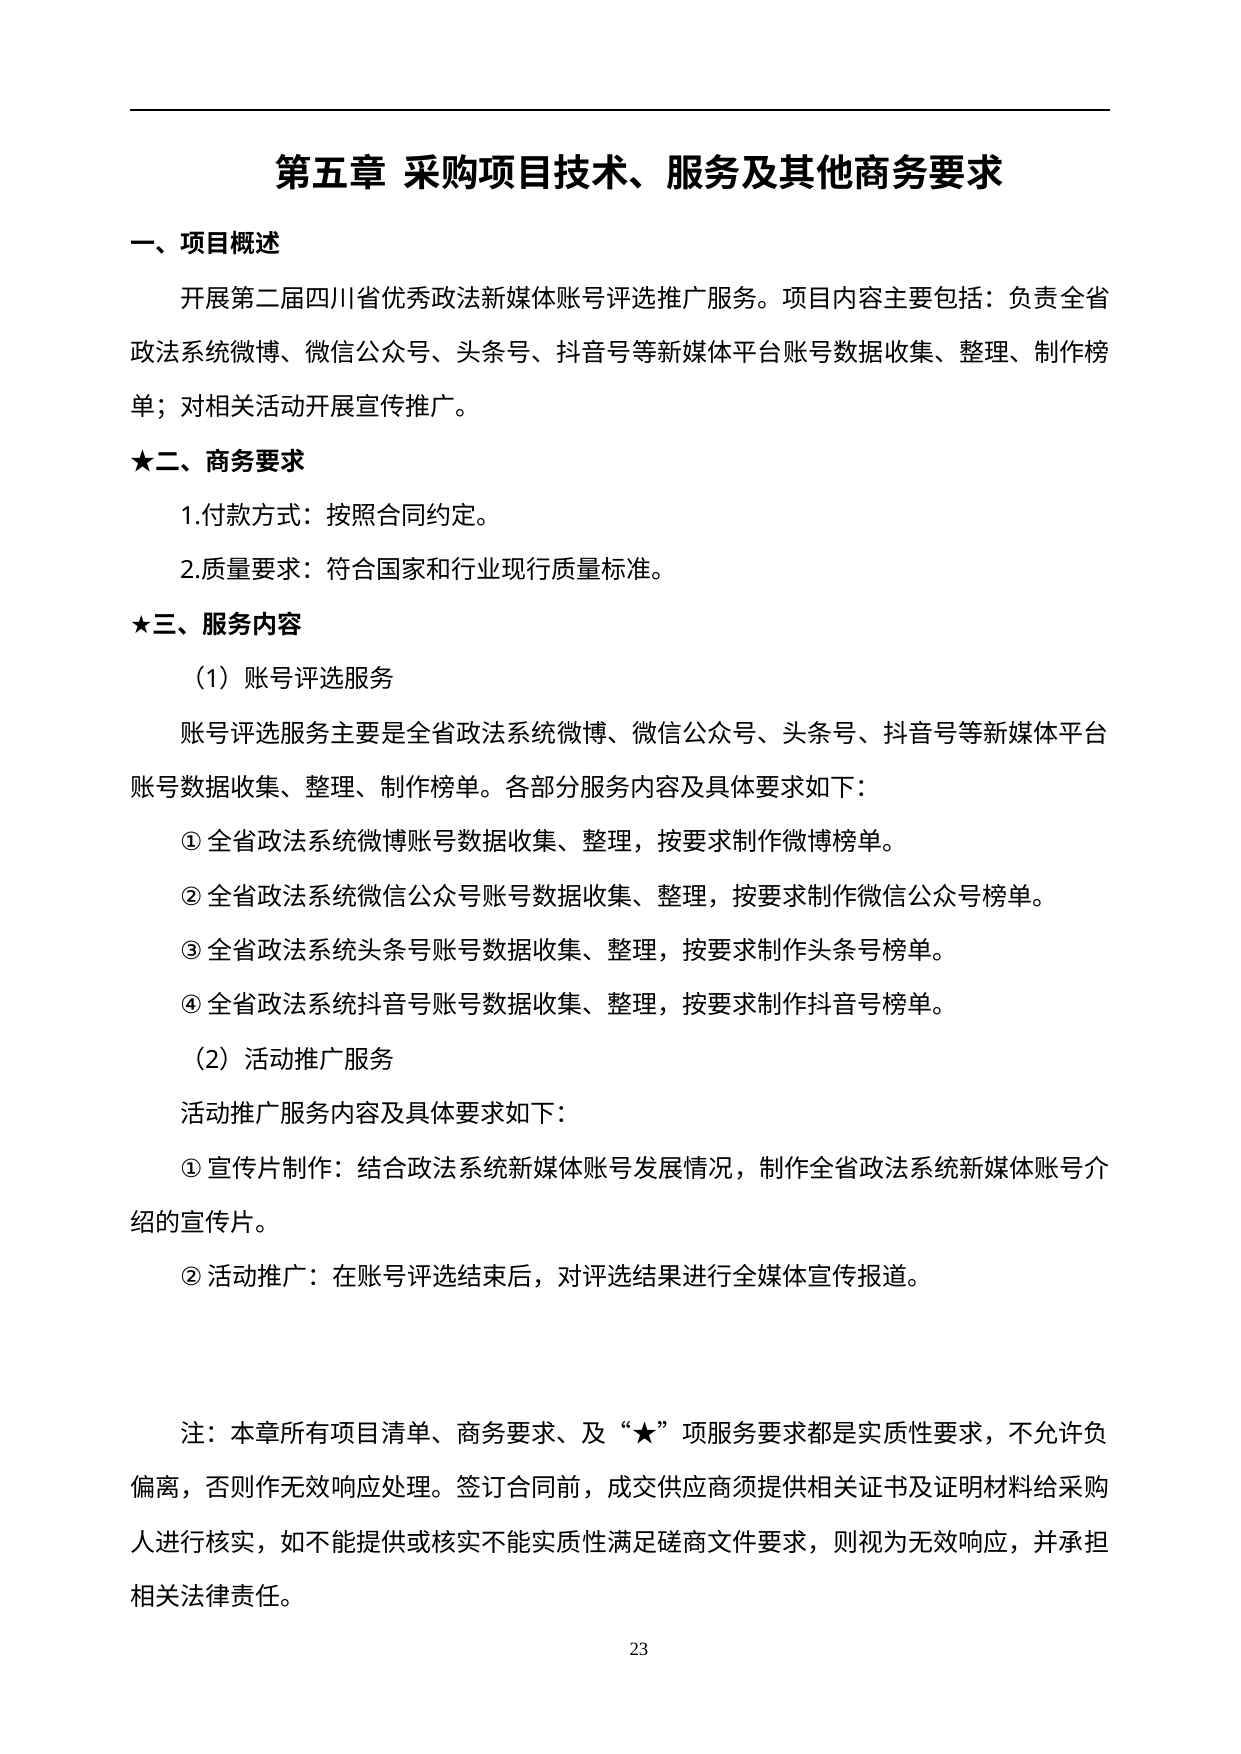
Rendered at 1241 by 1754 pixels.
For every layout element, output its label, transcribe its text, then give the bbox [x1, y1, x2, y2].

text （1）账号评选服务 [130, 659, 1110, 695]
text 账号评选服务主要是全省政法系统微博、微信公众号、头条号、抖音号等新媒体平台账号数据收集、整理、制作榜单。各部分服务内容及具体要求如下： [130, 713, 1110, 804]
text 1.付款方式：按照合同约定。 [130, 496, 1110, 532]
text 开展第二届四川省优秀政法新媒体账号评选推广服务。项目内容主要包括：负责全省政法系统微博、微信公众号、头条号、抖音号等新媒体平台账号数据收集、整理、制作榜单；对相关活动开展宣传推广。 [130, 278, 1110, 423]
text 活动推广服务内容及具体要求如下： [130, 1094, 1110, 1130]
text 一、项目概述 [130, 224, 1110, 260]
text 第五章 采购项目技术、服务及其他商务要求 [130, 142, 1110, 197]
text ③全省政法系统头条号账号数据收集、整理，按要求制作头条号榜单。 [130, 931, 1110, 967]
text ①全省政法系统微博账号数据收集、整理，按要求制作微博榜单。 [130, 822, 1110, 858]
text ②全省政法系统微信公众号账号数据收集、整理，按要求制作微信公众号榜单。 [130, 876, 1110, 912]
text ①宣传片制作：结合政法系统新媒体账号发展情况，制作全省政法系统新媒体账号介绍的宣传片。 [130, 1148, 1110, 1239]
text 2.质量要求：符合国家和行业现行质量标准。 [130, 550, 1110, 586]
text ②活动推广：在账号评选结束后，对评选结果进行全媒体宣传报道。 [130, 1257, 1110, 1293]
text ★二、商务要求 [130, 441, 1110, 477]
text （2）活动推广服务 [130, 1039, 1110, 1076]
text ④全省政法系统抖音号账号数据收集、整理，按要求制作抖音号榜单。 [130, 985, 1110, 1021]
text ★三、服务内容 [130, 604, 1110, 641]
text 注：本章所有项目清单、商务要求、及“★”项服务要求都是实质性要求，不允许负偏离，否则作无效响应处理。签订合同前，成交供应商须提供相关证书及证明材料给采购人进行核实，如不能提供或核实不能实质性满足磋商文件要求，则视为无效响应，并承担相关法律责任。 [130, 1413, 1110, 1613]
